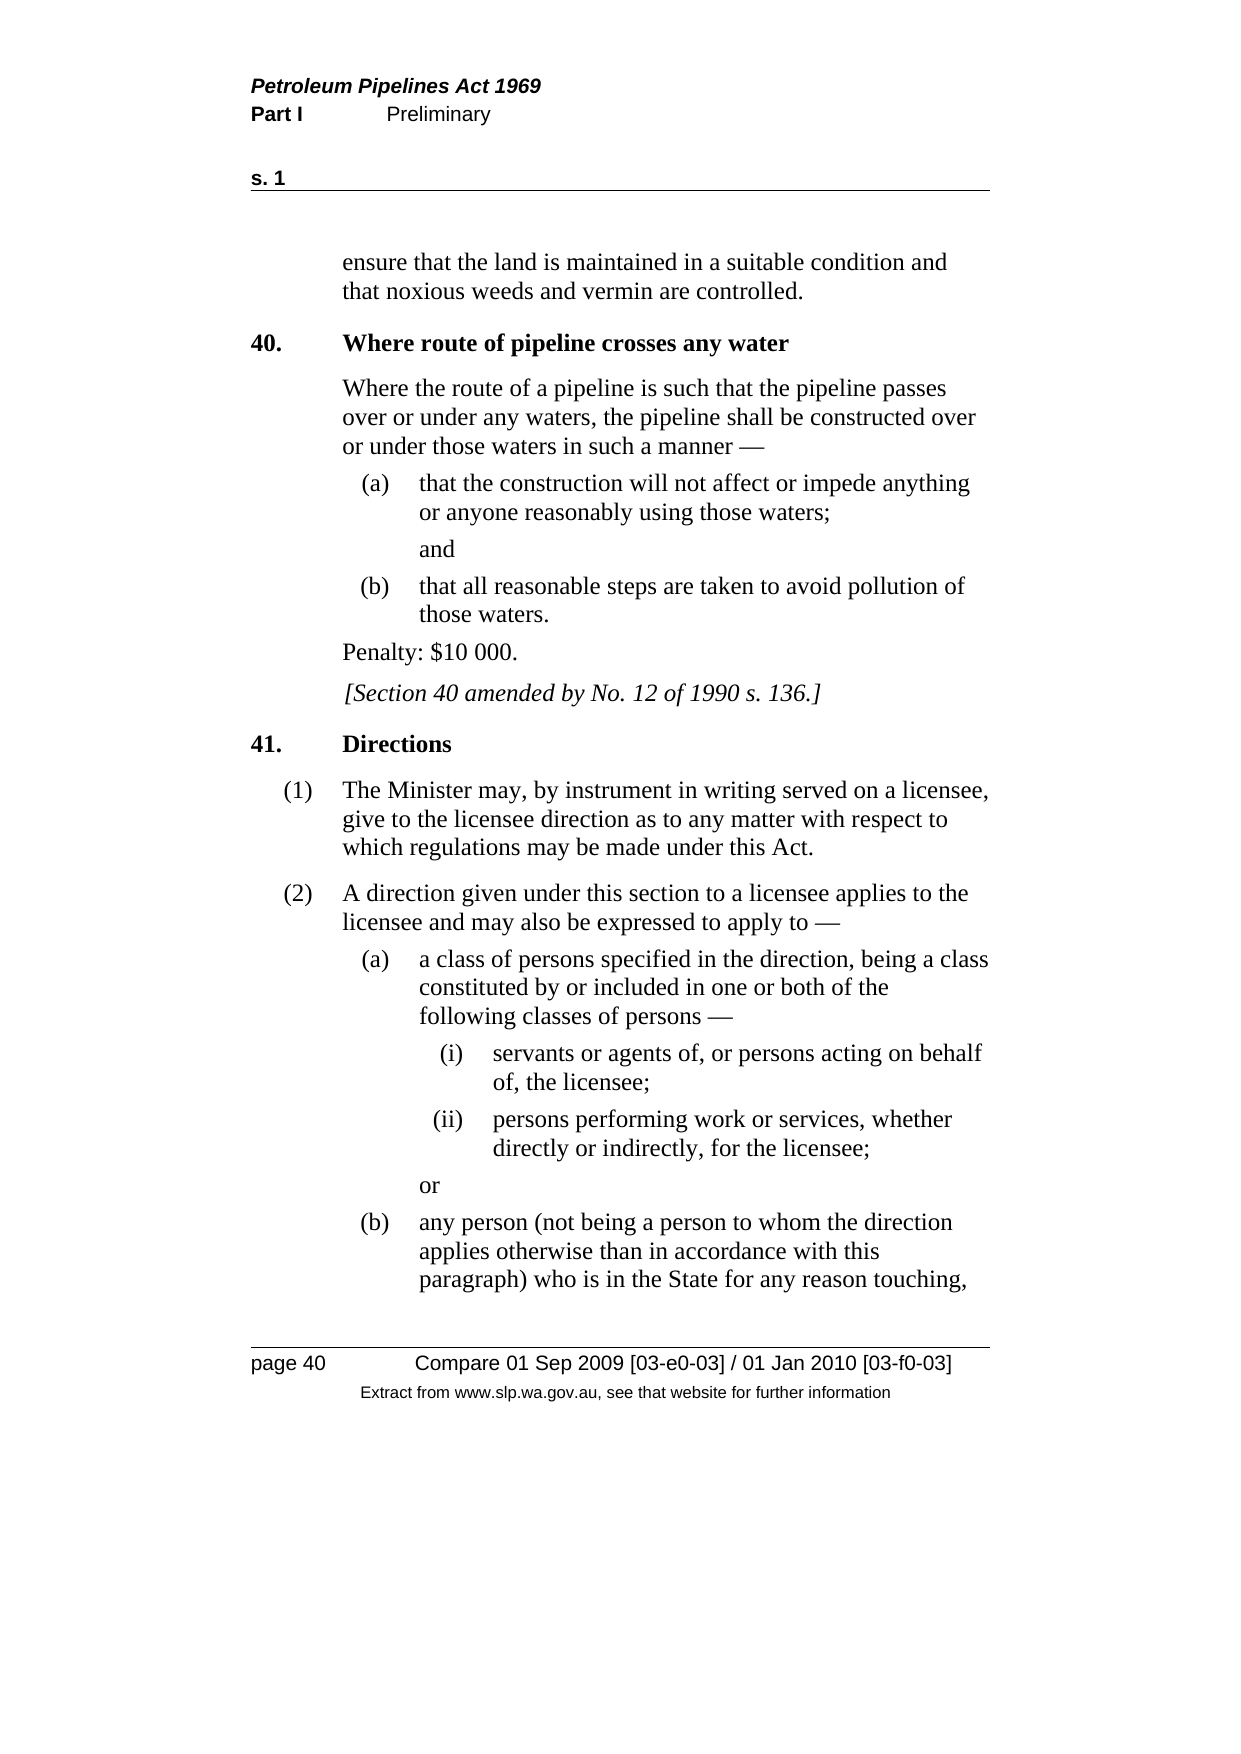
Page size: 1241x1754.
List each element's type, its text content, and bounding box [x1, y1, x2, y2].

text Penalty: $10 000. [251, 637, 990, 665]
text (b) that all reasonable steps are taken to avoid pollution of those waters. [251, 571, 990, 628]
text (1) The Minister may, by instrument in writing served on a licensee, give to the licensee direction as to any matter with respect to which regulations may be made under this Act. [251, 775, 990, 861]
text and [251, 534, 990, 562]
text (a) a class of persons specified in the direction, being a class constituted by or included in one or both of the following classes of persons — [251, 944, 990, 1030]
text [Section 40 amended by No. 12 of 1990 s. 136.] [251, 678, 990, 707]
text (ii) persons performing work or services, whether directly or indirectly, for the licensee; [251, 1104, 990, 1162]
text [251, 1207, 990, 1293]
text Where the route of a pipeline is such that the pipeline passes over or under any waters, the pipeline shall be constructed over or under those waters in such a manner — [251, 373, 990, 459]
subtitle 41. Directions [251, 729, 990, 758]
subtitle 40. Where route of pipeline crosses any water [251, 328, 990, 357]
text (i) servants or agents of, or persons acting on behalf of, the licensee; [251, 1038, 990, 1096]
text (a) that the construction will not affect or impede anything or anyone reasonably using those waters; [251, 468, 990, 525]
text or [251, 1170, 990, 1199]
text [251, 247, 990, 305]
text (2) A direction given under this section to a licensee applies to the licensee and may also be expressed to apply to — [251, 878, 990, 935]
